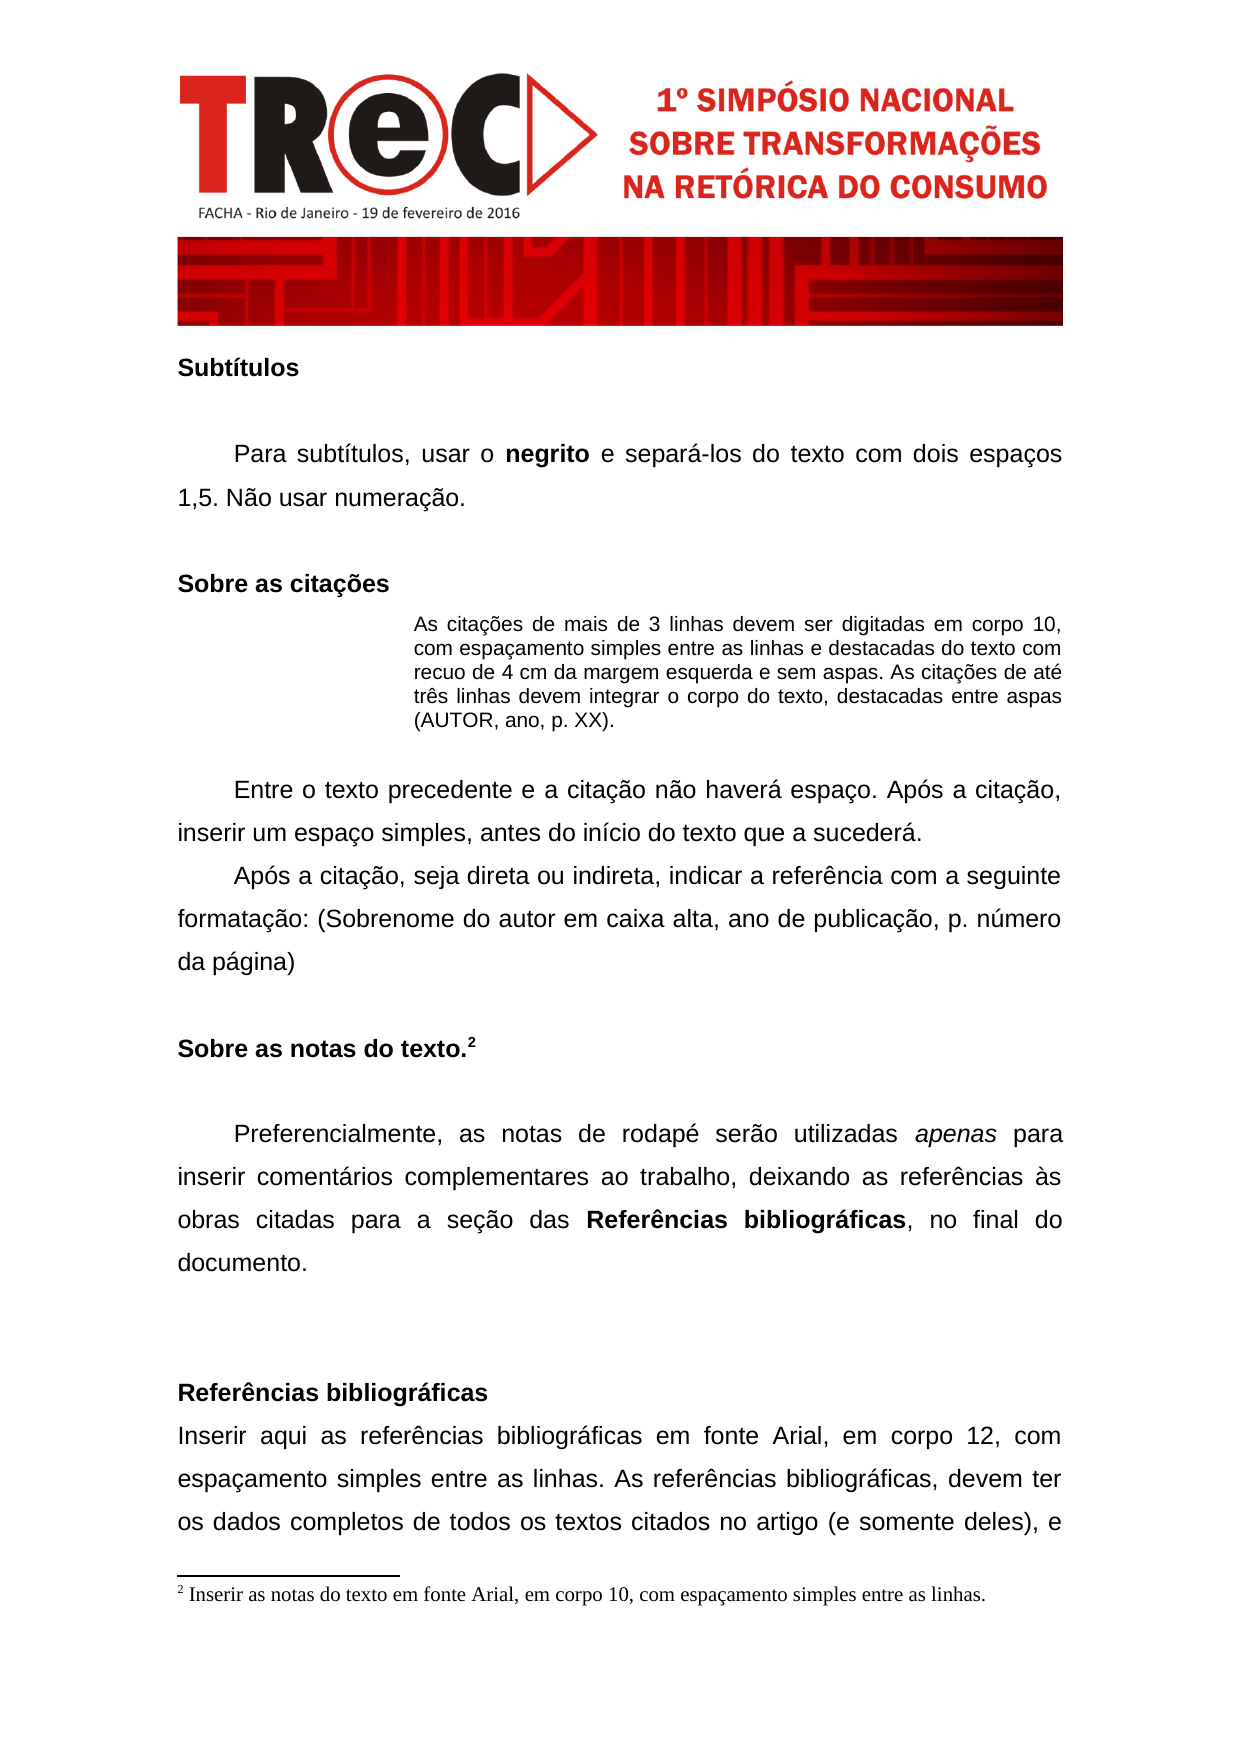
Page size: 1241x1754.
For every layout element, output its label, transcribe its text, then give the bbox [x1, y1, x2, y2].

text Referências bibliográficas [177, 1378, 1063, 1407]
text Após a citação, seja direta ou indireta, indicar a referência com a seguinte formatação: (Sobrenome do autor em caixa alta, ano de publicação, p. número da página) [177, 861, 1063, 976]
picture [177, 73, 1063, 326]
text Sobre as citações [177, 569, 1063, 597]
text Entre o texto precedente e a citação não haverá espaço. Após a citação, inserir um espaço simples, antes do início do texto que a sucederá. [177, 775, 1063, 847]
text As citações de mais de 3 linhas devem ser digitadas em corpo 10, com espaçamento simples entre as linhas e destacadas do texto com recuo de 4 cm da margem esquerda e sem aspas. As citações de até três linhas devem integrar o corpo do texto, destacadas entre aspas (AUTOR, ano, p. XX). [413, 612, 1063, 732]
text Sobre as notas do texto. [177, 1033, 1063, 1062]
text Subtítulos [177, 353, 1063, 382]
text Para subtítulos, usar o negrito e separá-los do texto com dois espaços 1,5. Não usar numeração. [177, 439, 1063, 511]
text Preferencialmente, as notas de rodapé serão utilizadas apenas para inserir comentários complementares ao trabalho, deixando as referências às obras citadas para a seção das Referências bibliográficas, no final do documento. [177, 1119, 1063, 1277]
